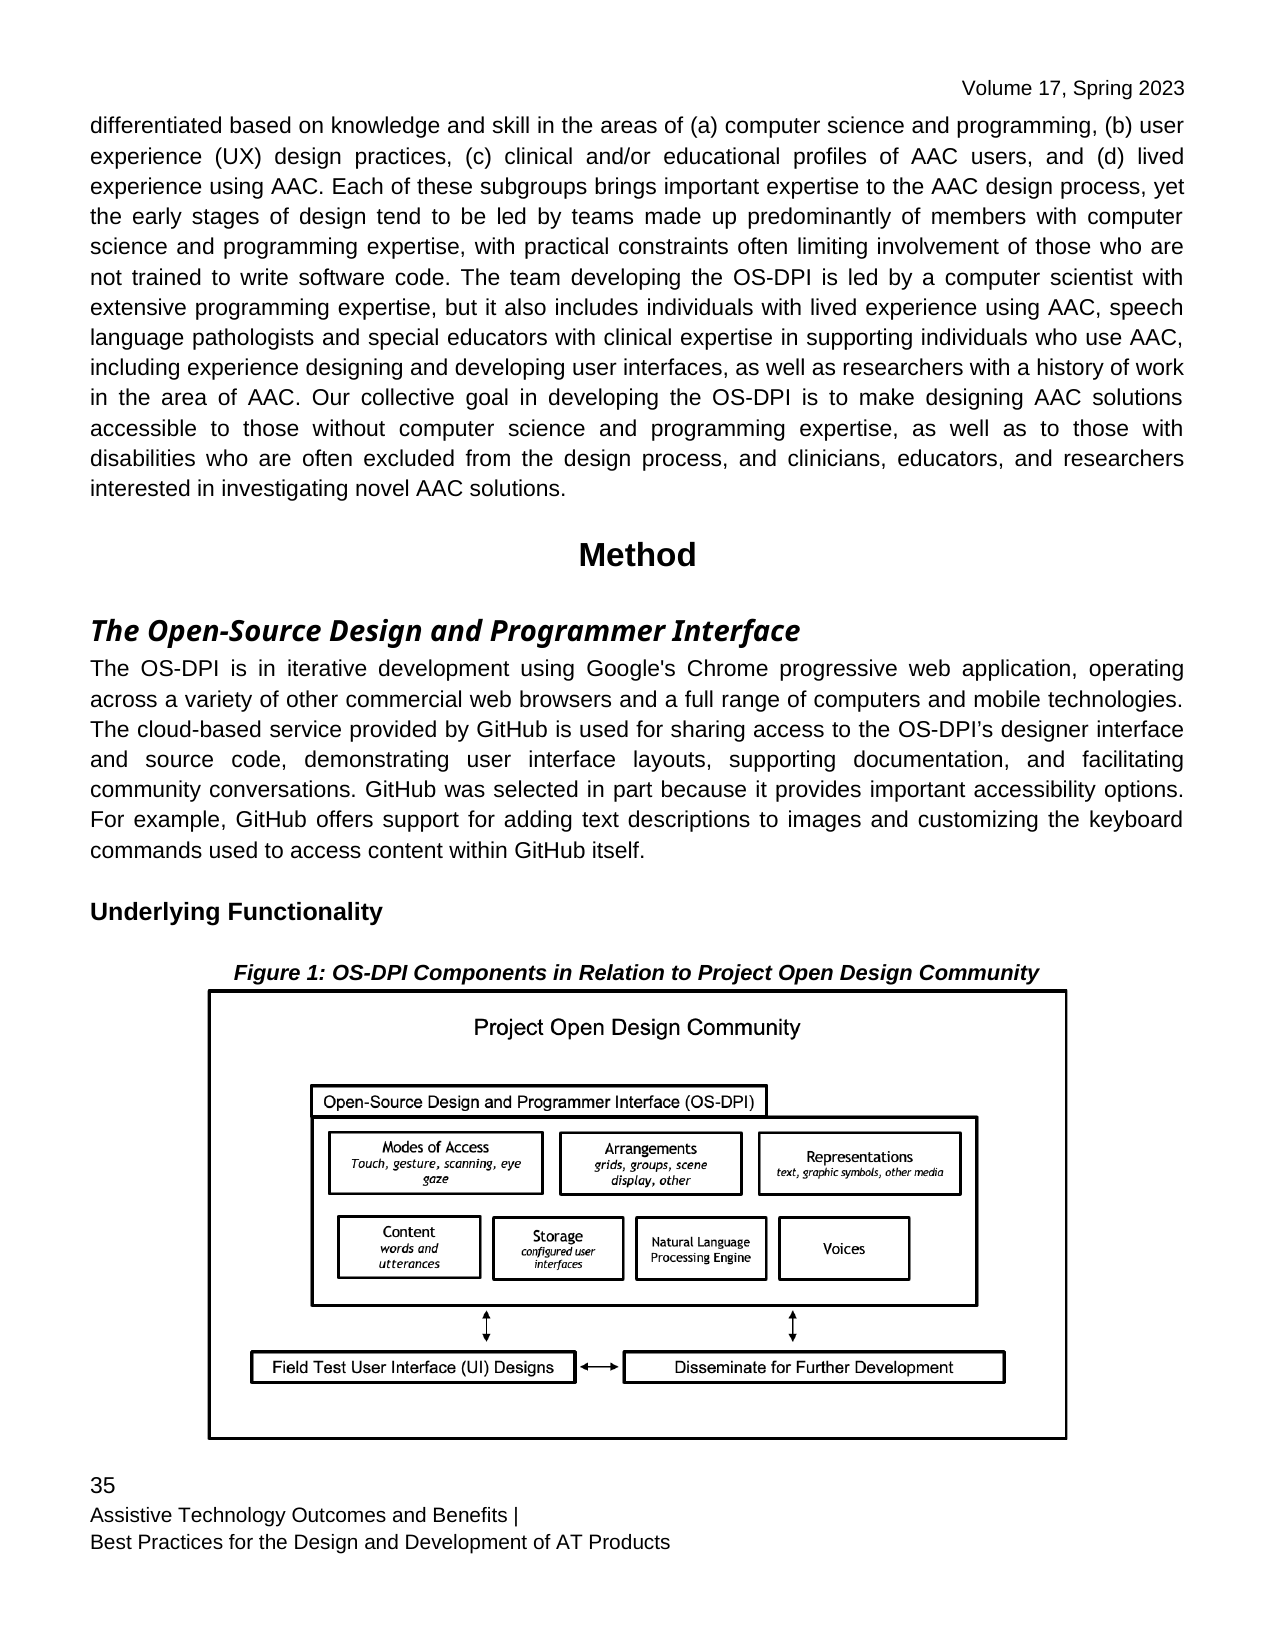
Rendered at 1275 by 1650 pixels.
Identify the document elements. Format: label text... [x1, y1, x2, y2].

text The OS-DPI is in iterative development using Google's Chrome progressive web application, operating across a variety of other commercial web browsers and a full range of computers and mobile technologies. The cloud-based service provided by GitHub is used for sharing access to the OS-DPI’s designer interface and source code, demonstrating user interface layouts, supporting documentation, and facilitating community conversations. GitHub was selected in part because it provides important accessibility options. For example, GitHub offers support for adding text descriptions to images and customizing the keyboard commands used to access content within GitHub itself. [90, 655, 1185, 863]
subtitle The Open-Source Design and Programmer Interface [90, 610, 1155, 649]
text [90, 112, 1185, 501]
subtitle Underlying Functionality [90, 897, 1185, 926]
picture [207, 989, 1068, 1440]
text Figure 1: OS-DPI Components in Relation to Project Open Design Community [90, 960, 1185, 986]
subtitle Method [90, 535, 1185, 574]
